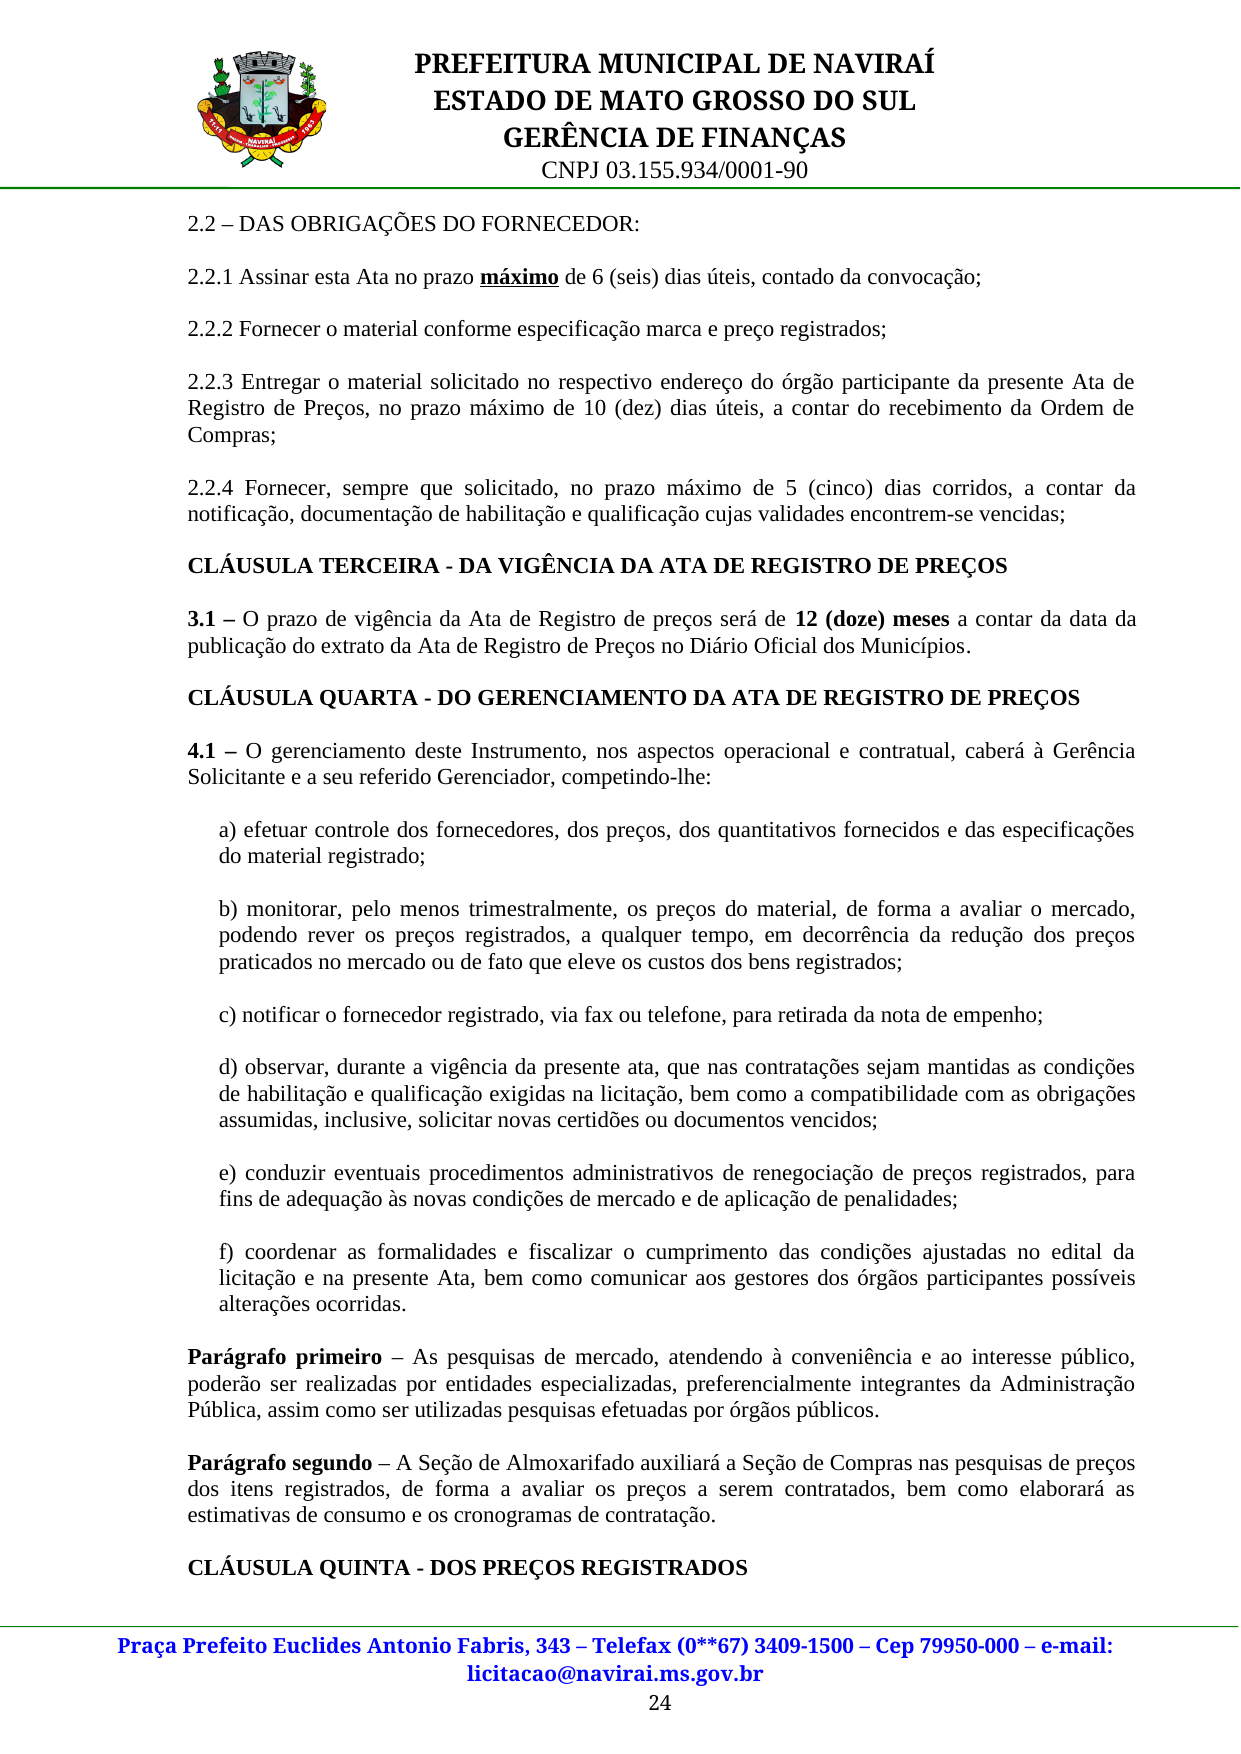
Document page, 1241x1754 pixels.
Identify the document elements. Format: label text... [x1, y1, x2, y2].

text CLÁUSULA TERCEIRA - DA VIGÊNCIA DA ATA DE REGISTRO DE PREÇOS [187, 553, 1137, 579]
text 2.2.4 Fornecer, sempre que solicitado, no prazo máximo de 5 (cinco) dias corridos, a contar da notificação, documentação de habilitação e qualificação cujas validades encontrem-se vencidas; [187, 473, 1137, 526]
text 2.2.1 Assinar esta Ata no prazo máximo de 6 (seis) dias úteis, contado da convocação; [187, 263, 1137, 289]
text b) monitorar, pelo menos trimestralmente, os preços do material, de forma a avaliar o mercado, podendo rever os preços registrados, a qualquer tempo, em decorrência da redução dos preços praticados no mercado ou de fato que eleve os custos dos bens registrados; [218, 895, 1137, 974]
text e) conduzir eventuais procedimentos administrativos de renegociação de preços registrados, para fins de adequação às novas condições de mercado e de aplicação de penalidades; [218, 1159, 1137, 1211]
text f) coordenar as formalidades e fiscalizar o cumprimento das condições ajustadas no edital da licitação e na presente Ata, bem como comunicar aos gestores dos órgãos participantes possíveis alterações ocorridas. [218, 1238, 1137, 1317]
text d) observar, durante a vigência da presente ata, que nas contratações sejam mantidas as condições de habilitação e qualificação exigidas na licitação, bem como a compatibilidade com as obrigações assumidas, inclusive, solicitar novas certidões ou documentos vencidos; [218, 1053, 1137, 1132]
text 4.1 – O gerenciamento deste Instrumento, nos aspectos operacional e contratual, caberá à Gerência Solicitante e a seu referido Gerenciador, competindo-lhe: [187, 737, 1137, 790]
picture [197, 51, 327, 168]
text 3.1 – O prazo de vigência da Ata de Registro de preços será de 12 (doze) meses a contar da data da publicação do extrato da Ata de Registro de Preços no Diário Oficial dos Municípios. [187, 605, 1137, 658]
text 2.2 – DAS OBRIGAÇÕES DO FORNECEDOR: [187, 210, 1137, 236]
text 2.2.3 Entregar o material solicitado no respectivo endereço do órgão participante da presente Ata de Registro de Preços, no prazo máximo de 10 (dez) dias úteis, a contar do recebimento da Ordem de Compras; [187, 368, 1137, 447]
text CLÁUSULA QUINTA - DOS PREÇOS REGISTRADOS [187, 1554, 1137, 1580]
text CLÁUSULA QUARTA - DO GERENCIAMENTO DA ATA DE REGISTRO DE PREÇOS [187, 684, 1137, 711]
text a) efetuar controle dos fornecedores, dos preços, dos quantitativos fornecidos e das especificações do material registrado; [218, 816, 1137, 869]
text 2.2.2 Fornecer o material conforme especificação marca e preço registrados; [187, 315, 1137, 342]
text c) notificar o fornecedor registrado, via fax ou telefone, para retirada da nota de empenho; [218, 1001, 1137, 1027]
text Parágrafo primeiro – As pesquisas de mercado, atendendo à conveniência e ao interesse público, poderão ser realizadas por entidades especializadas, preferencialmente integrantes da Administração Pública, assim como ser utilizadas pesquisas efetuadas por órgãos públicos. [187, 1343, 1137, 1422]
text Parágrafo segundo – A Seção de Almoxarifado auxiliará a Seção de Compras nas pesquisas de preços dos itens registrados, de forma a avaliar os preços a serem contratados, bem como elaborará as estimativas de consumo e os cronogramas de contratação. [187, 1449, 1137, 1528]
